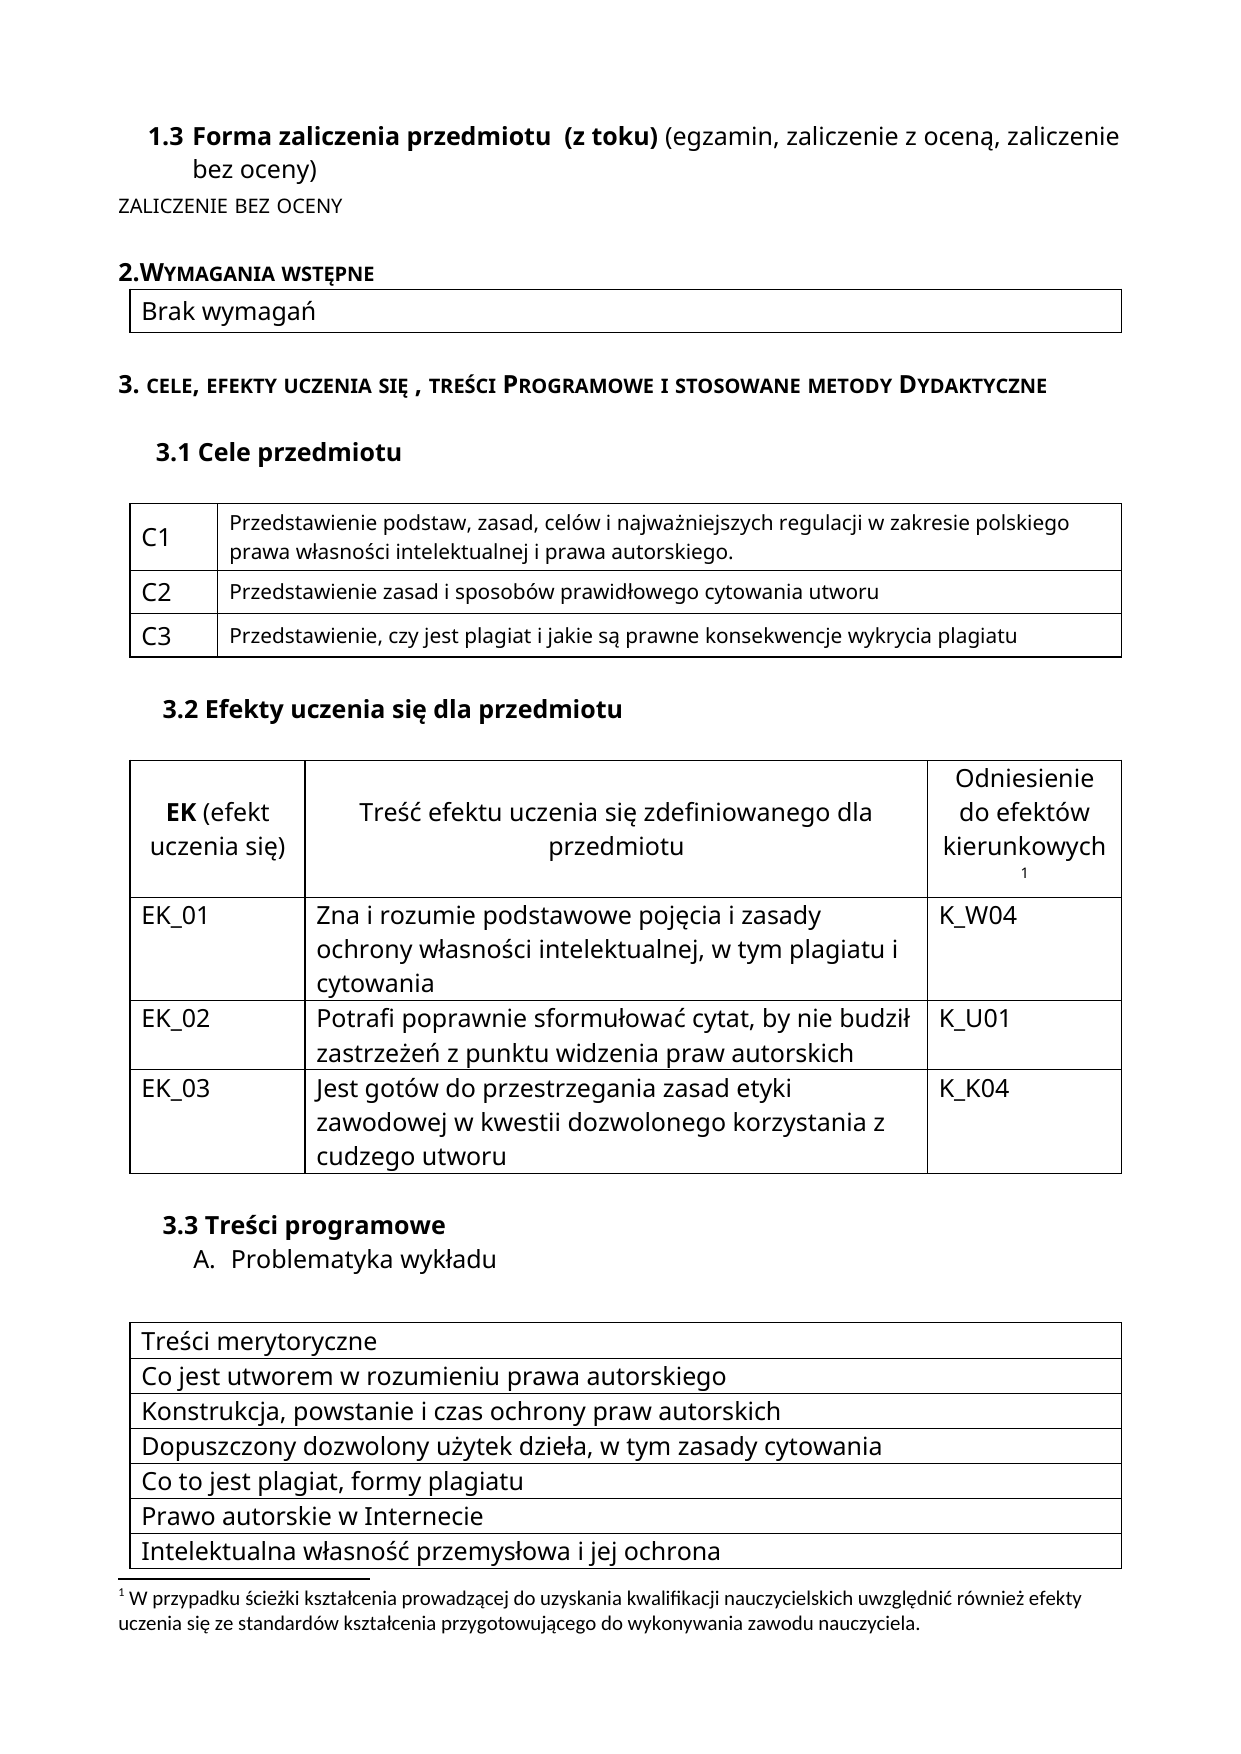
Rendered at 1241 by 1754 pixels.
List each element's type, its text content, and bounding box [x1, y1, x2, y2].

table_header Brak wymagań [131, 290, 1121, 332]
text zaliczenie bez oceny [118, 186, 1122, 220]
table_cell Jest gotów do przestrzegania zasad etyki zawodowej w kwestii dozwolonego korzystania z cudzego utworu [306, 1070, 927, 1172]
text 3.2 Efekty uczenia się dla przedmiotu [162, 691, 1122, 726]
table_cell Prawo autorskie w Internecie [131, 1499, 1121, 1533]
table_cell EK_03 [131, 1070, 304, 1172]
list Problematyka wykładu [193, 1242, 1122, 1276]
table_header Przedstawienie podstaw, zasad, celów i najważniejszych regulacji w zakresie polskiego prawa własności intelektualnej i prawa autorskiego. [218, 504, 1121, 569]
table_cell Co jest utworem w rozumieniu prawa autorskiego [131, 1359, 1121, 1392]
table_cell K_W04 [928, 898, 1121, 1000]
table_cell K_K04 [928, 1070, 1121, 1172]
table_cell Przedstawienie, czy jest plagiat i jakie są prawne konsekwencje wykrycia plagiatu [218, 614, 1121, 656]
table_cell K_U01 [928, 1001, 1121, 1069]
text 1.3 Forma zaliczenia przedmiotu (z toku) (egzamin, zaliczenie z oceną, zaliczenie bez oceny) [148, 118, 1122, 186]
table_header Treści merytoryczne [131, 1323, 1121, 1357]
table_cell Dopuszczony dozwolony użytek dzieła, w tym zasady cytowania [131, 1429, 1121, 1463]
text 2.Wymagania wstępne [118, 254, 1122, 288]
table_cell C2 [131, 571, 217, 613]
table_header Odniesienie do efektów kierunkowych [928, 761, 1121, 897]
table_cell EK_02 [131, 1001, 304, 1069]
table_header C1 [131, 504, 217, 569]
table_cell EK_01 [131, 898, 304, 1000]
table_header EK (efekt uczenia się) [131, 761, 304, 897]
table_cell Przedstawienie zasad i sposobów prawidłowego cytowania utworu [218, 571, 1121, 613]
table_cell C3 [131, 614, 217, 656]
table_cell Konstrukcja, powstanie i czas ochrony praw autorskich [131, 1394, 1121, 1428]
table_cell Zna i rozumie podstawowe pojęcia i zasady ochrony własności intelektualnej, w tym plagiatu i cytowania [306, 898, 927, 1000]
text 3. cele, efekty uczenia się , treści Programowe i stosowane metody Dydaktyczne [118, 367, 1122, 401]
list 3.3 Treści programowe [162, 1208, 1122, 1242]
table_cell Potrafi poprawnie sformułować cytat, by nie budził zastrzeżeń z punktu widzenia praw autorskich [306, 1001, 927, 1069]
table_cell Co to jest plagiat, formy plagiatu [131, 1464, 1121, 1498]
text 3.1 Cele przedmiotu [156, 435, 1122, 469]
table_header Treść efektu uczenia się zdefiniowanego dla przedmiotu [306, 761, 927, 897]
table_cell Intelektualna własność przemysłowa i jej ochrona [131, 1534, 1121, 1568]
